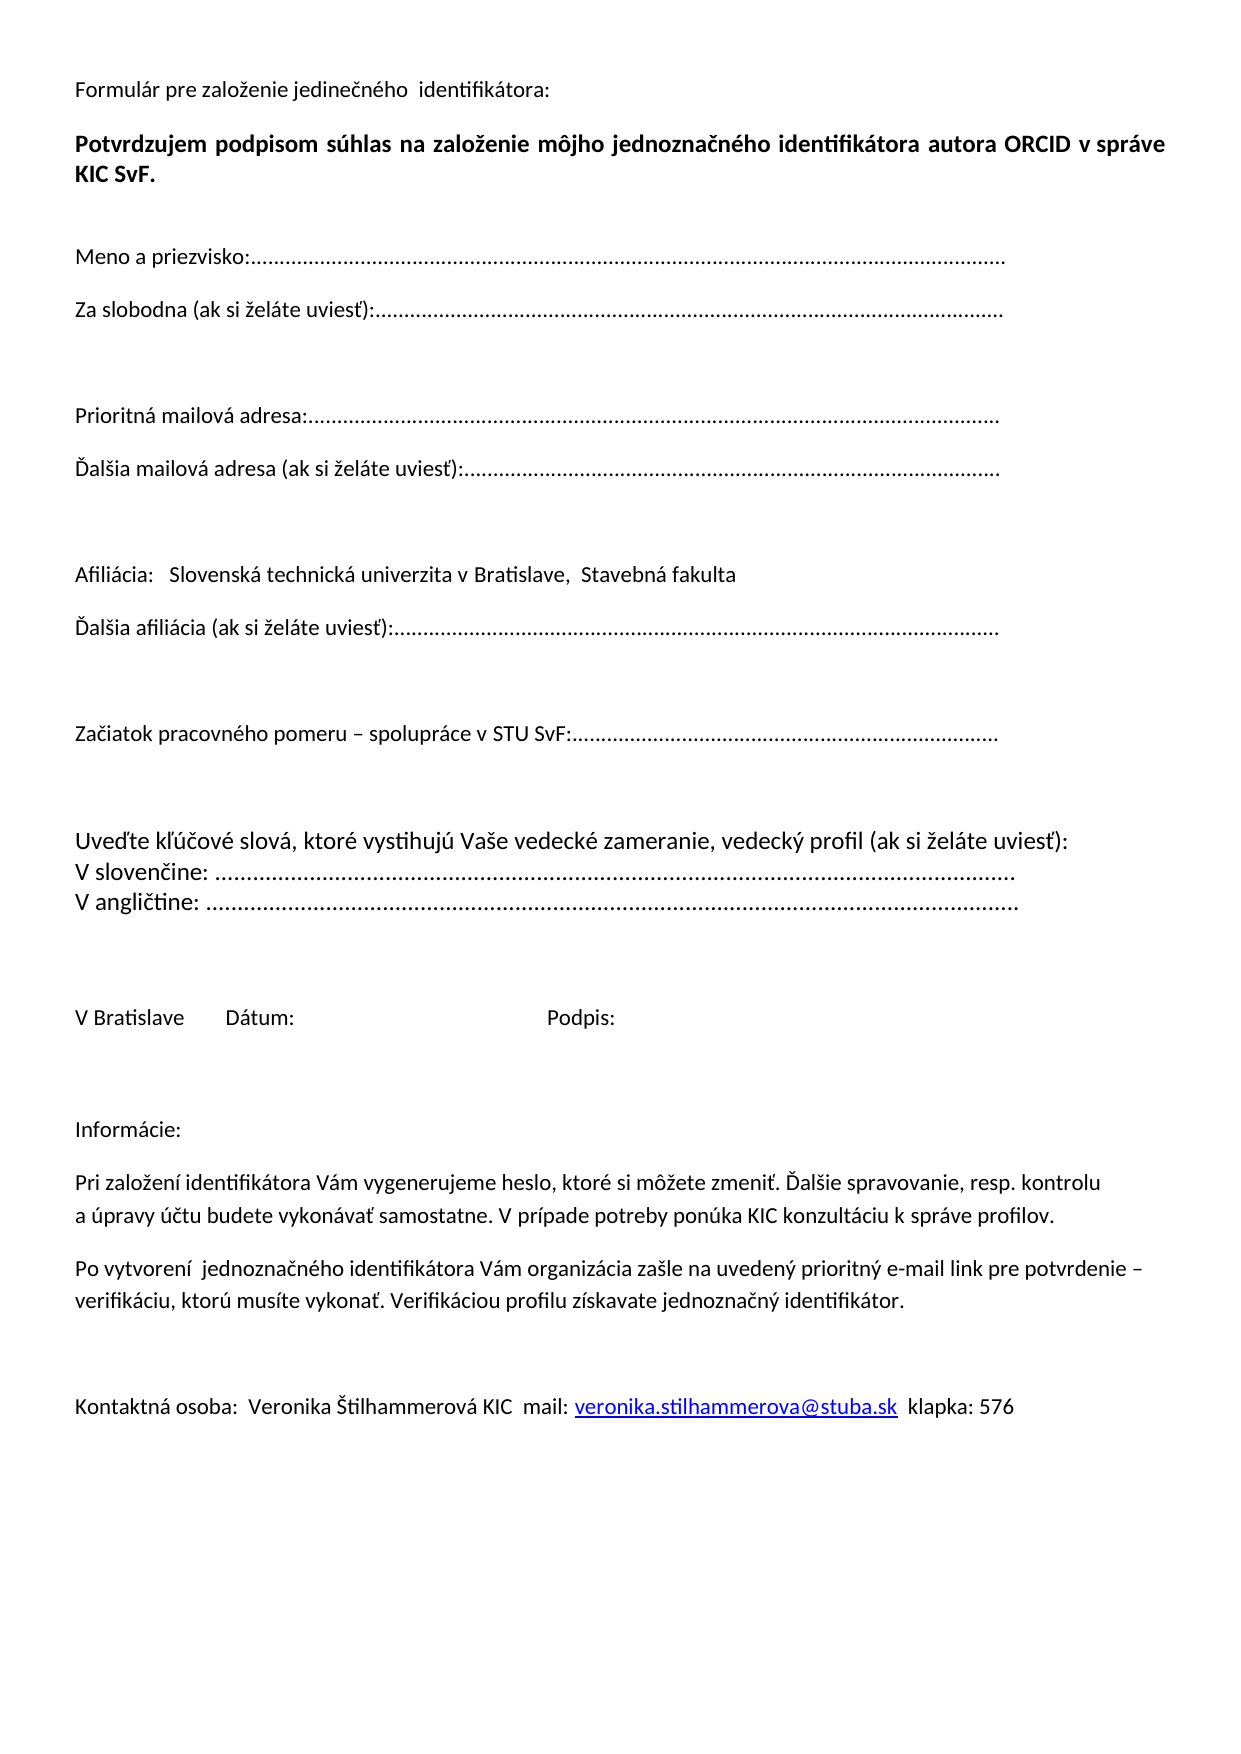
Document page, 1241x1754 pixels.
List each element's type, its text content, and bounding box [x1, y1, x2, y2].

text Afiliácia: Slovenská technická univerzita v Bratislave, Stavebná fakulta [75, 560, 1165, 588]
text Pri založení identifikátora Vám vygenerujeme heslo, ktoré si môžete zmeniť. Ďalšie spravovanie, resp. kontrolu a úpravy účtu budete vykonávať samostatne. V prípade potreby ponúka KIC konzultáciu k správe profilov. [75, 1168, 1165, 1229]
text Meno a priezvisko:................................................................................................................................... [75, 242, 1165, 270]
text Ďalšia mailová adresa (ak si želáte uviesť):............................................................................................. [75, 454, 1165, 482]
text Ďalšia afiliácia (ak si želáte uviesť):......................................................................................................... [75, 613, 1165, 641]
text V angličtine: ................................................................................................................................. [75, 886, 1165, 917]
text Začiatok pracovného pomeru – spolupráce v STU SvF:.......................................................................... [75, 719, 1165, 747]
text Potvrdzujem podpisom súhlas na založenie môjho jednoznačného identifikátora autora ORCID v správe KIC SvF. [75, 128, 1165, 189]
text Informácie: [75, 1116, 1165, 1143]
text V Bratislave Dátum: Podpis: [75, 1003, 1165, 1031]
text Uveďte kľúčové slová, ktoré vystihujú Vaše vedecké zameranie, vedecký profil (ak si želáte uviesť): [75, 825, 1165, 856]
text Po vytvorení jednoznačného identifikátora Vám organizácia zašle na uvedený prioritný e-mail link pre potvrdenie – verifikáciu, ktorú musíte vykonať. Verifikáciou profilu získavate jednoznačný identifikátor. [75, 1254, 1165, 1314]
text Prioritná mailová adresa:........................................................................................................................ [75, 401, 1165, 429]
text Kontaktná osoba: Veronika Štilhammerová KIC mail: veronika.stilhammerova@stuba.sk klapka: 576 [75, 1392, 1165, 1420]
text V slovenčine: ............................................................................................................................... [75, 856, 1165, 886]
text Formulár pre založenie jedinečného identifikátora: [75, 75, 1165, 103]
text Za slobodna (ak si želáte uviesť):............................................................................................................. [75, 295, 1165, 323]
